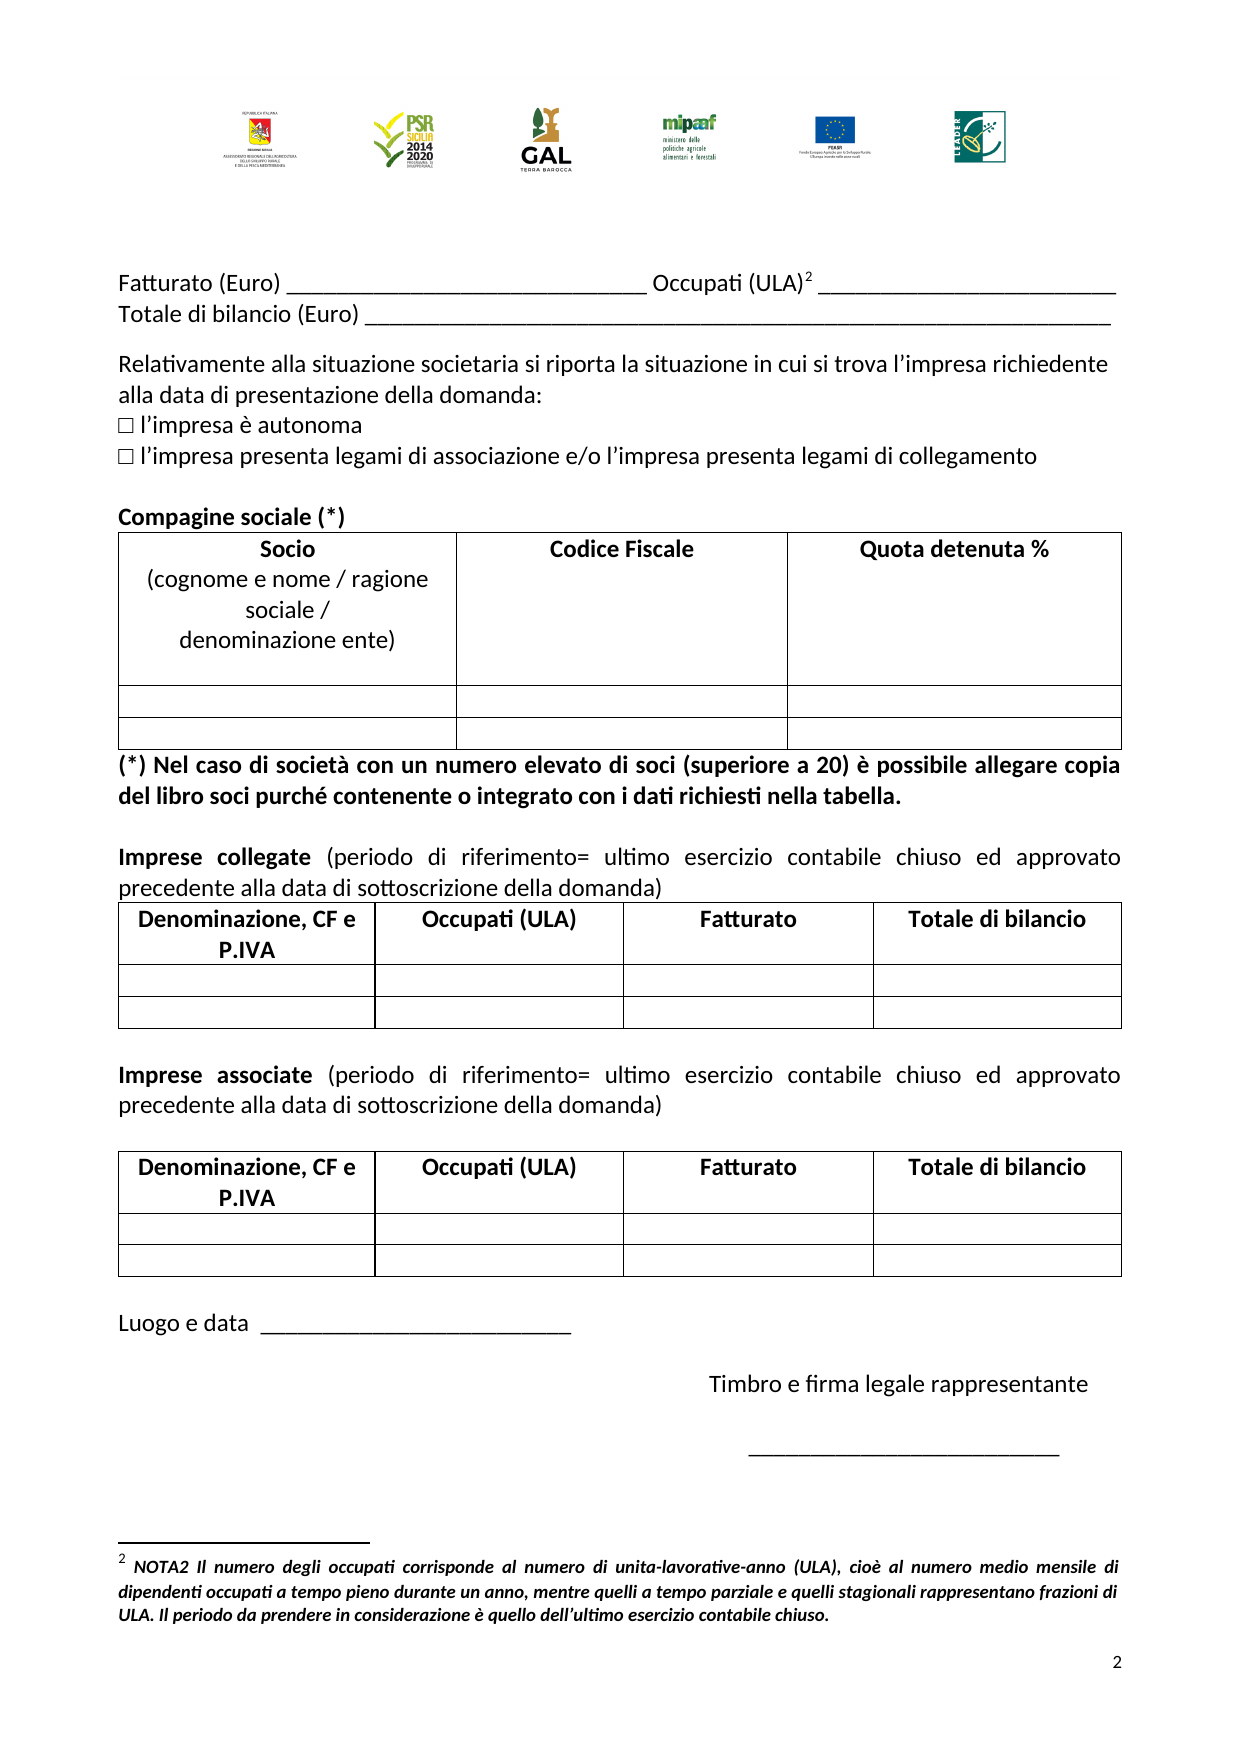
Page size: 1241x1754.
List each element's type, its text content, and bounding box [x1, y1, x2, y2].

text Imprese associate (periodo di riferimento= ultimo esercizio contabile chiuso ed approvato precedente alla data di sottoscrizione della domanda) [118, 1059, 1122, 1120]
table_cell [788, 718, 1121, 748]
table_header Occupati (ULA) [376, 1152, 623, 1213]
table_cell [119, 1245, 374, 1276]
text Imprese collegate (periodo di riferimento= ultimo esercizio contabile chiuso ed approvato precedente alla data di sottoscrizione della domanda) [118, 841, 1122, 902]
table_cell [624, 1214, 873, 1244]
table_header Quota detenuta % [788, 533, 1121, 685]
table_header Denominazione, CF e P.IVA [119, 903, 374, 964]
table_cell [119, 718, 456, 748]
text _________________________ [635, 1429, 1122, 1460]
table_header Totale di bilancio [874, 903, 1121, 964]
table_cell [119, 997, 374, 1027]
text Timbro e firma legale rappresentante [635, 1368, 1122, 1399]
table_cell [624, 965, 873, 996]
table_header Occupati (ULA) [376, 903, 623, 964]
table_cell [376, 965, 623, 996]
text Fatturato (Euro) _____________________________ Occupati (ULA) ________________________ [118, 267, 1122, 298]
table_header Fatturato [624, 903, 873, 964]
table_cell [376, 1214, 623, 1244]
table_header Denominazione, CF e P.IVA [119, 1152, 374, 1213]
table_cell [874, 997, 1121, 1027]
table_cell [457, 718, 787, 748]
text Relativamente alla situazione societaria si riporta la situazione in cui si trova l’impresa richiedente alla data di presentazione della domanda: [118, 349, 1122, 410]
text Totale di bilancio (Euro) ____________________________________________________________ [118, 298, 1122, 328]
table_cell [457, 686, 787, 717]
table_cell [119, 686, 456, 717]
picture [118, 73, 1121, 207]
table_header Fatturato [624, 1152, 873, 1213]
table_cell [788, 686, 1121, 717]
table_cell [624, 997, 873, 1027]
table_cell [874, 1245, 1121, 1276]
table_cell [874, 1214, 1121, 1244]
table_cell [624, 1245, 873, 1276]
table_header Codice Fiscale [457, 533, 787, 685]
text Compagine sociale (*) [118, 501, 1122, 532]
table_header Totale di bilancio [874, 1152, 1121, 1213]
table_cell [119, 965, 374, 996]
text □ l’impresa è autonoma [118, 410, 1122, 440]
table_cell [119, 1214, 374, 1244]
table_header Socio (cognome e nome / ragione sociale / denominazione ente) [119, 533, 456, 685]
table_cell [874, 965, 1121, 996]
table_cell [376, 1245, 623, 1276]
table_cell [376, 997, 623, 1027]
text Luogo e data _________________________ [118, 1307, 1122, 1338]
text (*) Nel caso di società con un numero elevato di soci (superiore a 20) è possibile allegare copia del libro soci purché contenente o integrato con i dati richiesti nella tabella. [118, 750, 1122, 811]
text □ l’impresa presenta legami di associazione e/o l’impresa presenta legami di collegamento [118, 440, 1122, 471]
